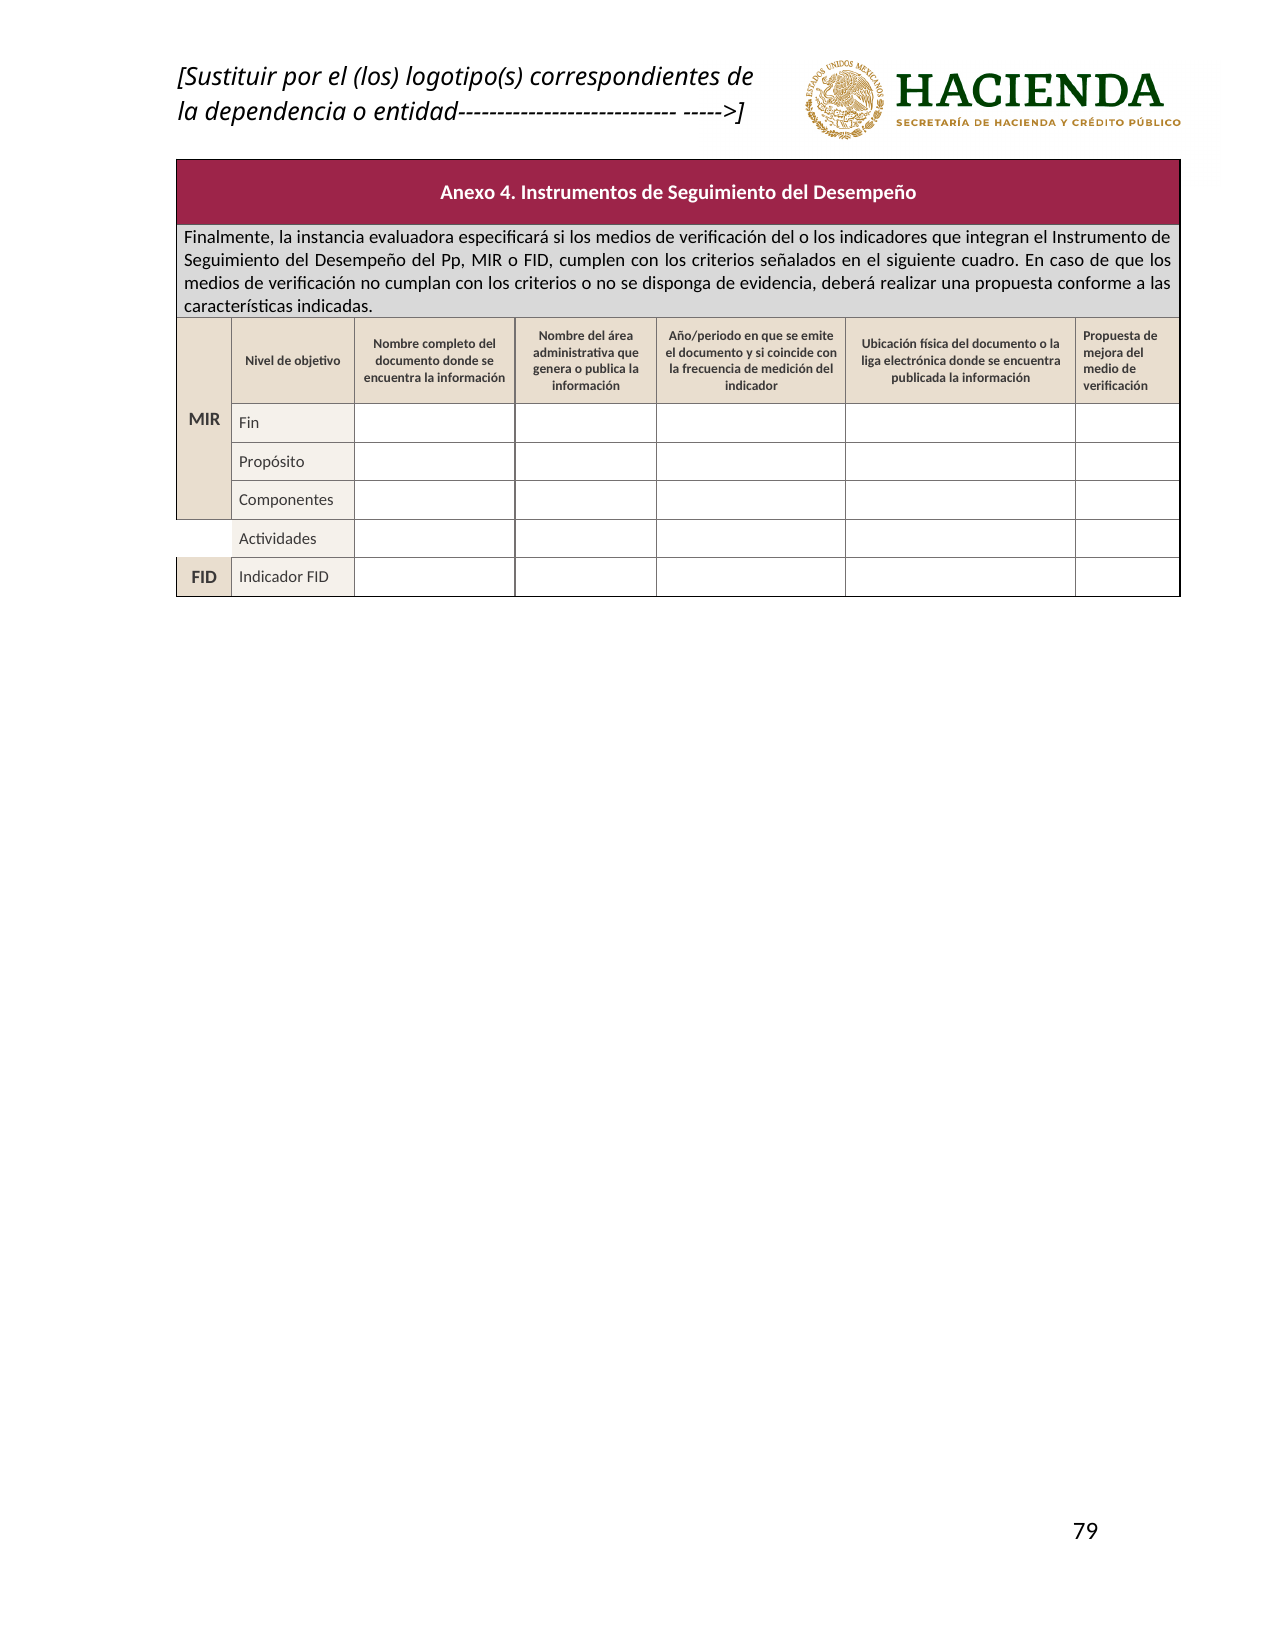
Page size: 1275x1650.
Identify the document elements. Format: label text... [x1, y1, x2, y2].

table_cell [846, 481, 1075, 519]
table_cell Propuesta de mejora del medio de verificación [1076, 318, 1179, 403]
table_cell [355, 481, 514, 519]
table_cell [516, 443, 656, 480]
table_cell [355, 520, 514, 557]
table_cell [1076, 520, 1179, 557]
table_cell [1076, 404, 1179, 442]
table_cell [516, 404, 656, 442]
table_cell [657, 481, 845, 519]
table_cell [846, 558, 1075, 596]
table_cell [1076, 558, 1179, 596]
table_cell Componentes [232, 481, 354, 519]
table_cell [657, 558, 845, 596]
table_cell [355, 443, 514, 480]
table_cell MIR [177, 318, 231, 519]
table_cell Nombre del área administrativa que genera o publica la información [516, 318, 656, 403]
table_cell [355, 558, 514, 596]
picture [699, 60, 1222, 187]
table_cell [516, 558, 656, 596]
table_cell [846, 443, 1075, 480]
table_cell [1076, 443, 1179, 480]
table_cell Actividades [232, 520, 354, 557]
table_cell FID [177, 557, 231, 596]
table_cell Nivel de objetivo [232, 318, 354, 403]
table_cell [846, 404, 1075, 442]
table_cell [846, 520, 1075, 557]
table_header Anexo 4. Instrumentos de Seguimiento del Desempeño [177, 160, 1179, 224]
table_cell Nombre completo del documento donde se encuentra la información [355, 318, 514, 403]
table_cell Fin [232, 404, 354, 442]
table_cell [657, 404, 845, 442]
table_cell [657, 520, 845, 557]
table_cell Ubicación física del documento o la liga electrónica donde se encuentra publicada la información [846, 318, 1075, 403]
table_cell Propósito [232, 443, 354, 480]
table_cell Año/periodo en que se emite el documento y si coincide con la frecuencia de medición del indicador [657, 318, 845, 403]
table_cell [1076, 481, 1179, 519]
table_cell [355, 404, 514, 442]
table_cell [516, 481, 656, 519]
table_cell [516, 520, 656, 557]
table_cell [657, 443, 845, 480]
table_cell Indicador FID [232, 558, 354, 596]
